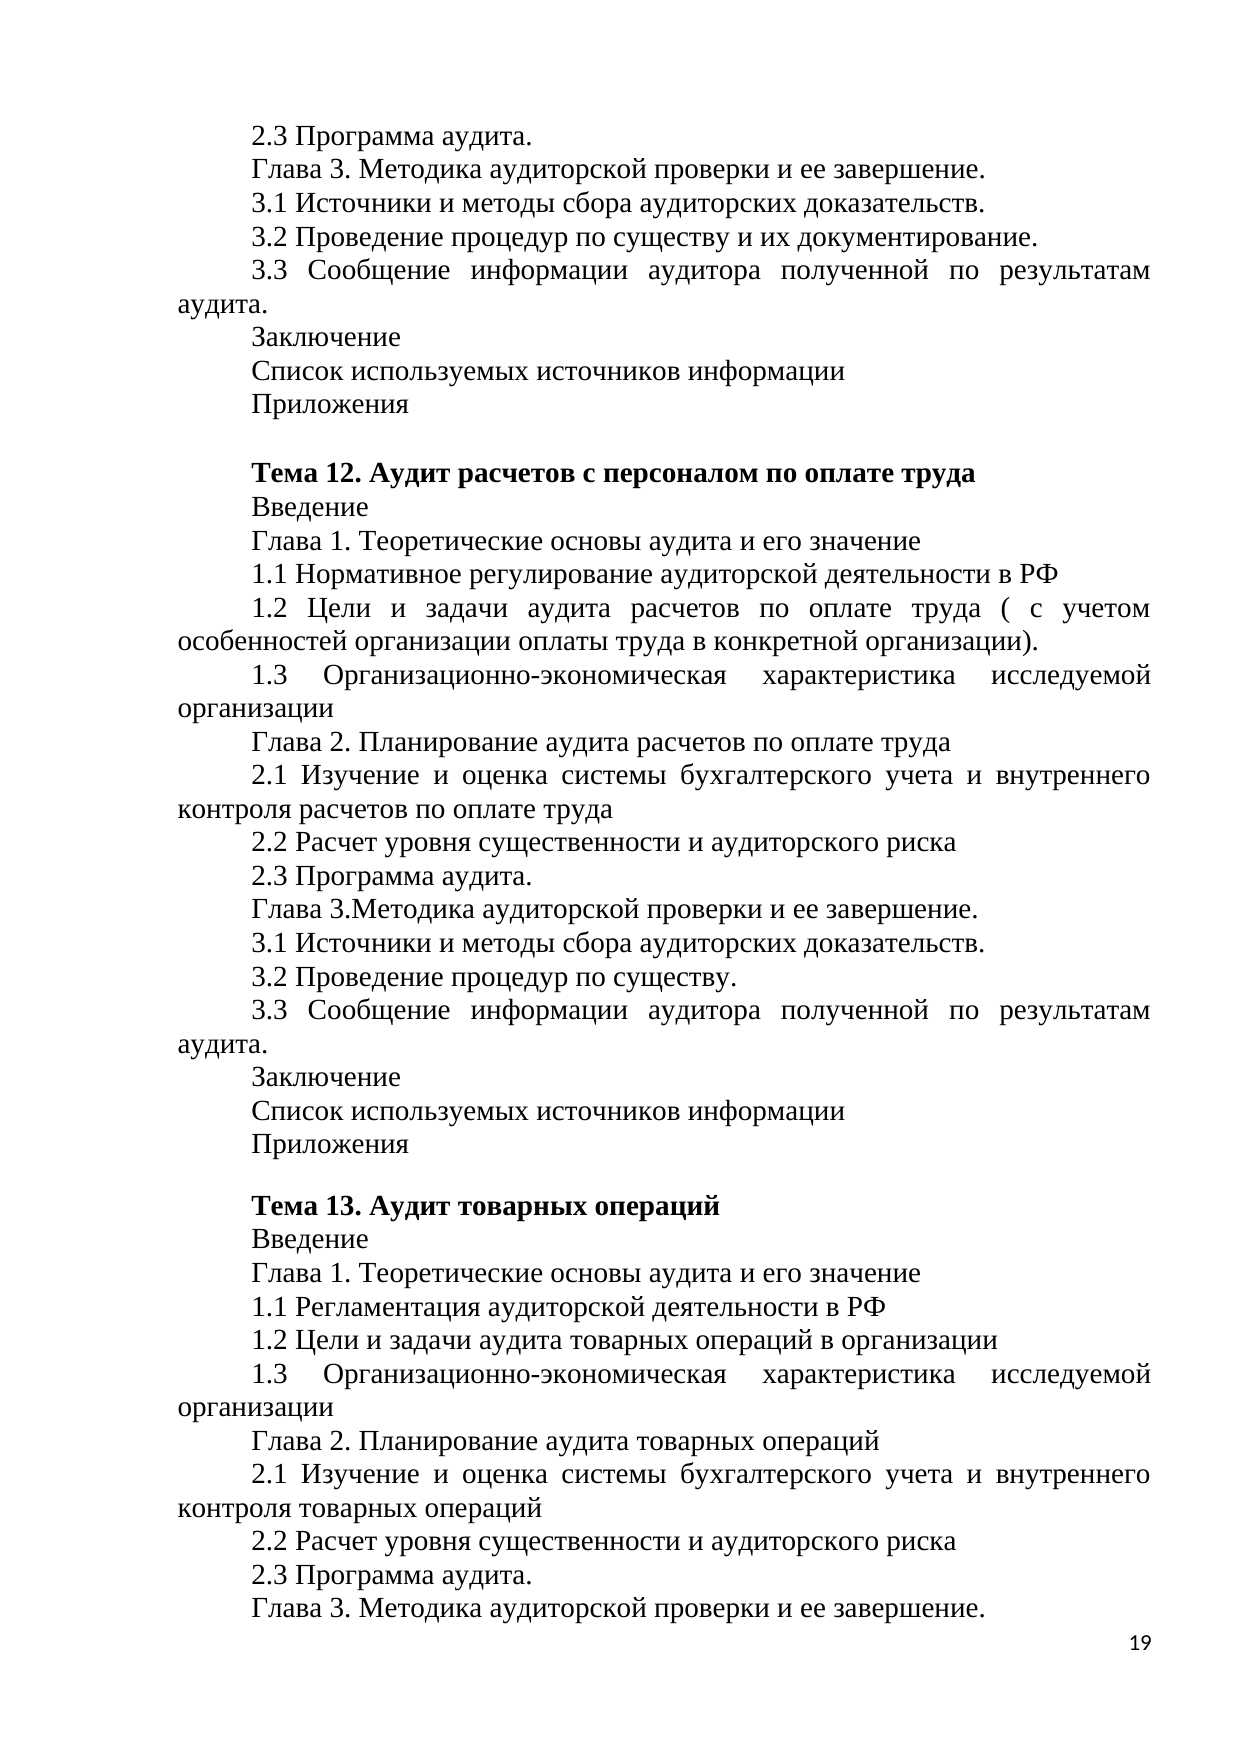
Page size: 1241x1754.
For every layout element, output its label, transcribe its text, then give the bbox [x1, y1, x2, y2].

text 3.3 Сообщение информации аудитора полученной по результатам аудита. [177, 992, 1152, 1059]
text 3.1 Источники и методы сбора аудиторских доказательств. [177, 925, 1152, 959]
text 2.3 Программа аудита. [177, 1557, 1152, 1591]
text 1.2 Цели и задачи аудита товарных операций в организации [177, 1322, 1152, 1356]
text Глава 1. Теоретические основы аудита и его значение [177, 523, 1152, 556]
subtitle Введение [177, 1222, 1152, 1255]
text 2.1 Изучение и оценка системы бухгалтерского учета и внутреннего контроля товарных операций [177, 1456, 1152, 1523]
text 2.2 Расчет уровня существенности и аудиторского риска [177, 1523, 1152, 1557]
text Глава 3. Методика аудиторской проверки и ее завершение. [177, 152, 1152, 185]
text 1.2 Цели и задачи аудита расчетов по оплате труда ( с учетом особенностей организации оплаты труда в конкретной организации). [177, 590, 1152, 657]
text Приложения [177, 1126, 1152, 1160]
subtitle Введение [177, 489, 1152, 523]
text Приложения [177, 386, 1152, 420]
text 2.3 Программа аудита. [177, 118, 1152, 152]
text 3.1 Источники и методы сбора аудиторских доказательств. [177, 185, 1152, 219]
text Глава 3.Методика аудиторской проверки и ее завершение. [177, 892, 1152, 925]
text 2.3 Программа аудита. [177, 858, 1152, 892]
text 3.2 Проведение процедур по существу и их документирование. [177, 219, 1152, 252]
text Глава 2. Планирование аудита расчетов по оплате труда [177, 724, 1152, 757]
text 3.3 Сообщение информации аудитора полученной по результатам аудита. [177, 252, 1152, 319]
text Заключение [177, 319, 1152, 353]
text 1.3 Организационно-экономическая характеристика исследуемой организации [177, 1356, 1152, 1423]
text Глава 2. Планирование аудита товарных операций [177, 1423, 1152, 1456]
text 1.3 Организационно-экономическая характеристика исследуемой организации [177, 657, 1152, 724]
subtitle Тема 12. Аудит расчетов с персоналом по оплате труда [177, 456, 1152, 489]
text 2.1 Изучение и оценка системы бухгалтерского учета и внутреннего контроля расчетов по оплате труда [177, 757, 1152, 824]
text Заключение [177, 1059, 1152, 1093]
text 2.2 Расчет уровня существенности и аудиторского риска [177, 824, 1152, 858]
text 1.1 Регламентация аудиторской деятельности в РФ [177, 1289, 1152, 1322]
subtitle Тема 13. Аудит товарных операций [177, 1188, 1152, 1222]
text Глава 3. Методика аудиторской проверки и ее завершение. [177, 1591, 1152, 1624]
text Список используемых источников информации [177, 1093, 1152, 1126]
text 3.2 Проведение процедур по существу. [177, 959, 1152, 992]
text Список используемых источников информации [177, 353, 1152, 386]
text 1.1 Нормативное регулирование аудиторской деятельности в РФ [177, 556, 1152, 590]
text Глава 1. Теоретические основы аудита и его значение [177, 1255, 1152, 1289]
